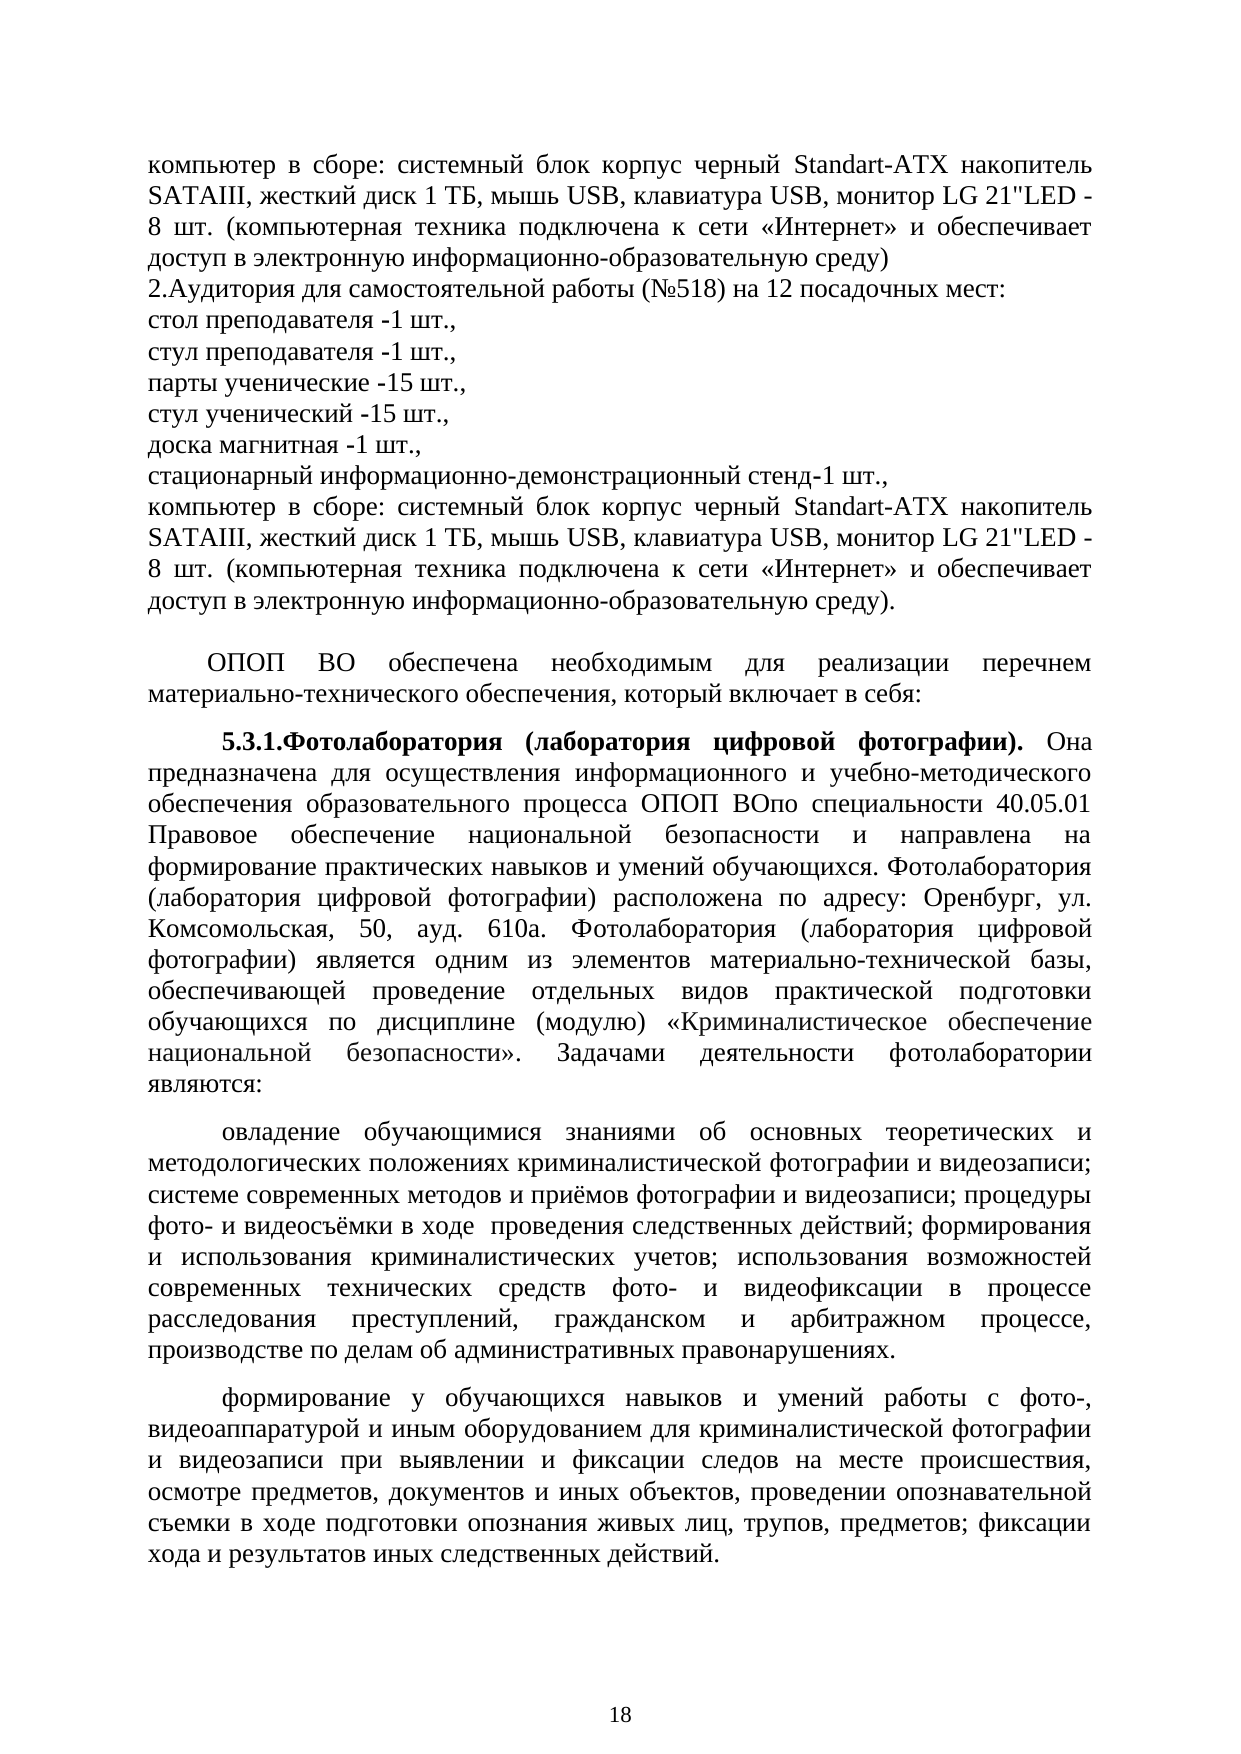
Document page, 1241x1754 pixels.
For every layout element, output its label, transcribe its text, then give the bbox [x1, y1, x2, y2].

text овладение обучающимися знаниями об основных теоретических и методологических положениях криминалистической фотографии и видеозаписи; системе современных методов и приёмов фотографии и видеозаписи; процедуры фото- и видеосъёмки в ходе проведения следственных действий; формирования и использования криминалистических учетов; использования возможностей современных технических средств фото- и видеофиксации в процессе расследования преступлений, гражданском и арбитражном процессе, производстве по делам об административных правонарушениях. [148, 1115, 1092, 1364]
text стационарный информационно-демонстрационный стенд-1 шт., [148, 459, 1092, 490]
text компьютер в сборе: системный блок корпус черный Standart-АTX накопитель SATAIII, жесткий диск 1 ТБ, мышь USB, клавиатура USB, монитор LG 21"LED - 8 шт. (компьютерная техника подключена к сети «Интернет» и обеспечивает доступ в электронную информационно-образовательную среду) [148, 148, 1092, 272]
text 2.Аудитория для самостоятельной работы (№518) на 12 посадочных мест: [148, 272, 1092, 303]
text формирование у обучающихся навыков и умений работы с фото-, видеоаппаратурой и иным оборудованием для криминалистической фотографии и видеозаписи при выявлении и фиксации следов на месте происшествия, осмотре предметов, документов и иных объектов, проведении опознавательной съемки в ходе подготовки опознания живых лиц, трупов, предметов; фиксации хода и результатов иных следственных действий. [148, 1381, 1092, 1568]
text 5.3.1.Фотолаборатория (лаборатория цифровой фотографии). Она предназначена для осуществления информационного и учебно-методического обеспечения образовательного процесса ОПОП ВОпо специальности 40.05.01 Правовое обеспечение национальной безопасности и направлена на формирование практических навыков и умений обучающихся. Фотолаборатория (лаборатория цифровой фотографии) расположена по адресу: Оренбург, ул. Комсомольская, 50, ауд. 610а. Фотолаборатория (лаборатория цифровой фотографии) является одним из элементов материально-технической базы, обеспечивающей проведение отдельных видов практической подготовки обучающихся по дисциплине (модулю) «Криминалистическое обеспечение национальной безопасности». Задачами деятельности фотолаборатории являются: [148, 725, 1092, 1099]
text ОПОП ВО обеспечена необходимым для реализации перечнем материально-технического обеспечения, который включает в себя: [148, 646, 1092, 708]
text стол преподавателя -1 шт., [148, 303, 1092, 334]
text доска магнитная -1 шт., [148, 428, 1092, 459]
text парты ученические -15 шт., [148, 366, 1092, 397]
text стул преподавателя -1 шт., [148, 334, 1092, 366]
text компьютер в сборе: системный блок корпус черный Standart-АTX накопитель SATAIII, жесткий диск 1 ТБ, мышь USB, клавиатура USB, монитор LG 21"LED - 8 шт. (компьютерная техника подключена к сети «Интернет» и обеспечивает доступ в электронную информационно-образовательную среду). [148, 490, 1092, 615]
text стул ученический -15 шт., [148, 397, 1092, 428]
